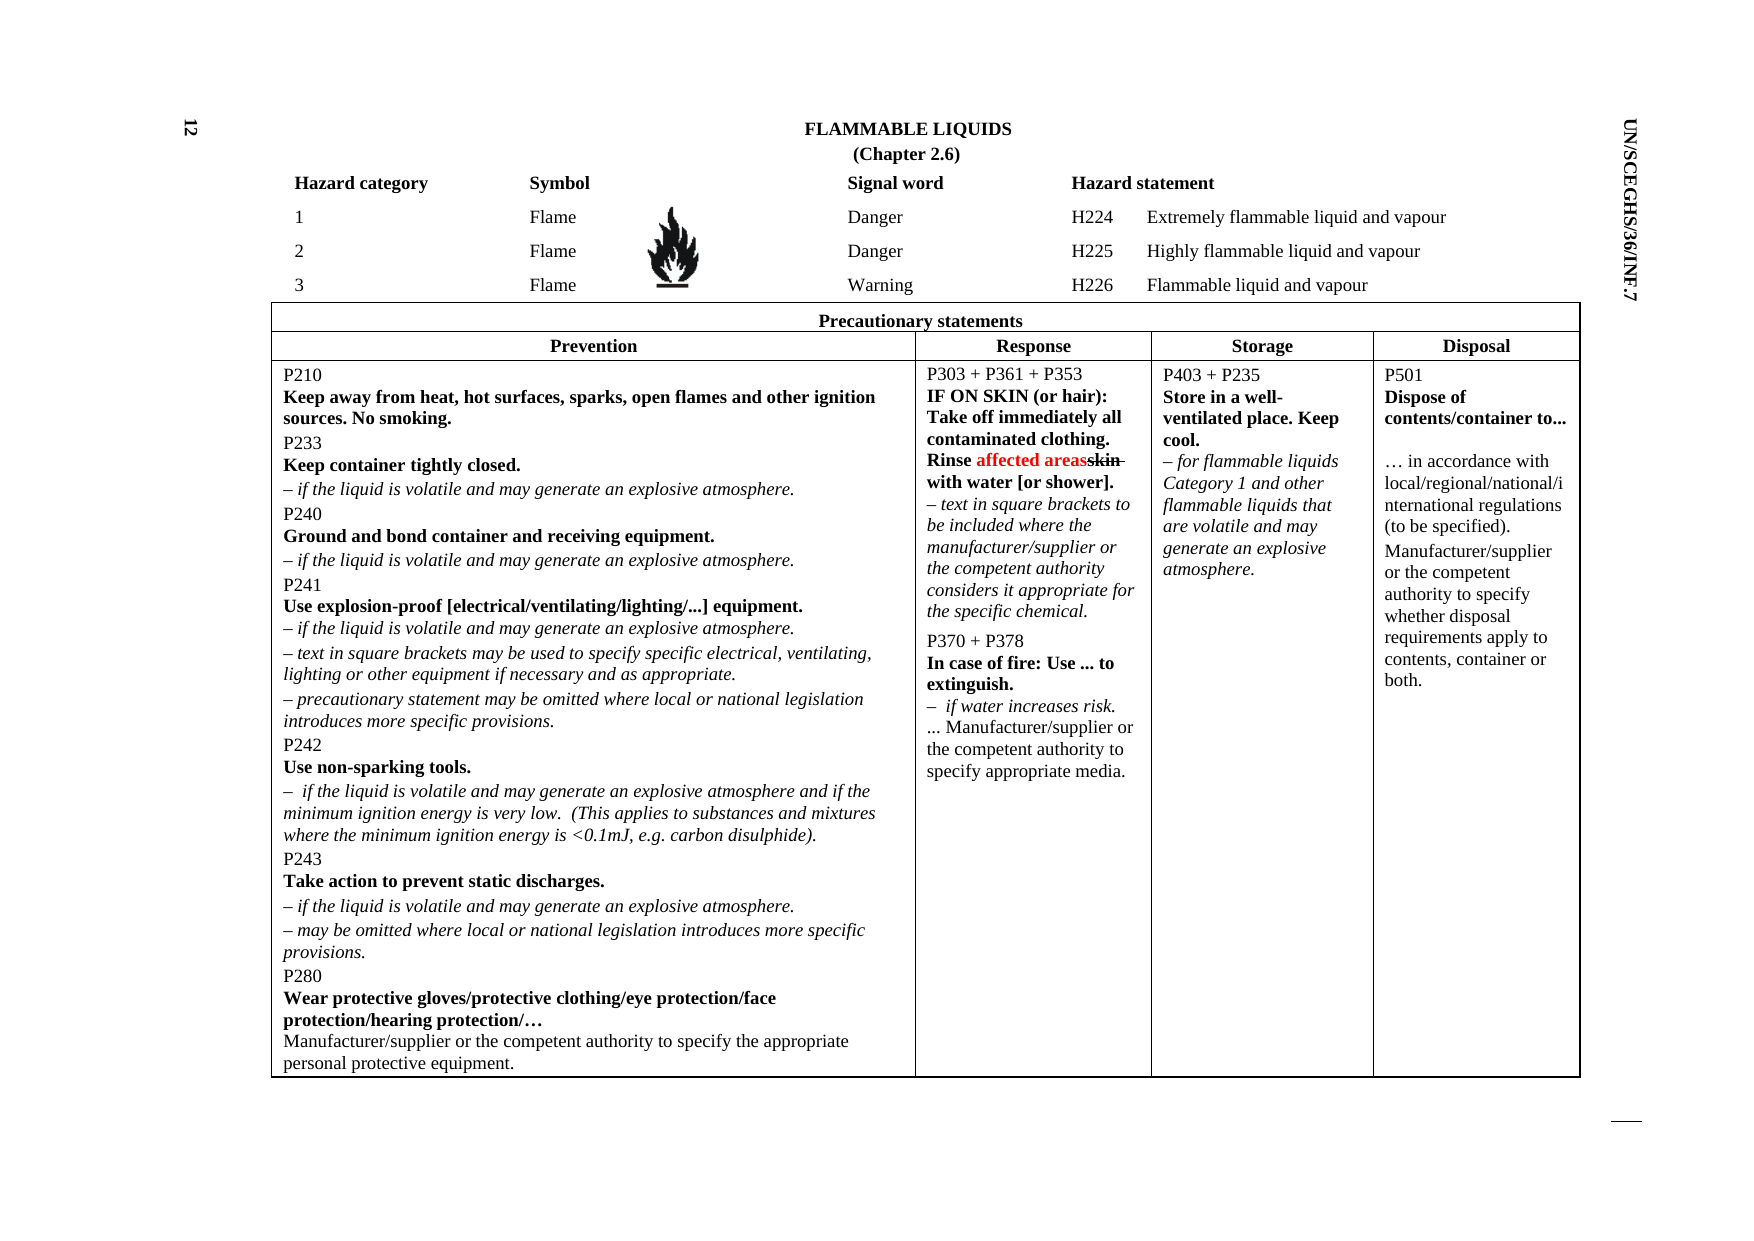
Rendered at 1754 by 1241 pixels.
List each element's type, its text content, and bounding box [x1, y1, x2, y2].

table_cell Flame [518, 231, 623, 266]
table_cell Disposal [1374, 332, 1579, 360]
subtitle FLAMMABLE LIQUIDS [236, 118, 1577, 140]
table_cell P403 + P235 Store in a well-ventilated place. Keep cool. – for flammable liquids Category 1 and other flammable liquids that are volatile and may generate an explosive atmosphere. [1152, 361, 1373, 1076]
table_cell 2 [283, 231, 518, 266]
table_cell 3 [283, 266, 518, 302]
table_cell H225 [1060, 231, 1135, 266]
table_cell Danger [836, 231, 1060, 266]
table_cell Flammable liquid and vapour [1135, 266, 1580, 302]
table_cell 1 [283, 198, 518, 231]
table_cell H224 [1060, 198, 1135, 231]
table_cell Prevention [272, 332, 915, 360]
table_header Hazard category [283, 165, 518, 198]
table_cell [624, 198, 836, 302]
table_cell Flame [518, 198, 623, 231]
table_cell P501 Dispose of contents/container to... … in accordance with local/regional/national/international regulations (to be specified). Manufacturer/supplier or the competent authority to specify whether disposal requirements apply to contents, container or both. [1374, 361, 1579, 1076]
table_header Symbol [518, 165, 836, 198]
table_header Signal word [836, 165, 1060, 198]
table_cell Warning [836, 266, 1060, 302]
table_cell Storage [1152, 332, 1373, 360]
table_cell P210 Keep away from heat, hot surfaces, sparks, open flames and other ignition sources. No smoking. P233 Keep container tightly closed. – if the liquid is volatile and may generate an explosive atmosphere. P240 Ground and bond container and receiving equipment. – if the liquid is volatile and may generate an explosive atmosphere. P241 Use explosion-proof [electrical/ventilating/lighting/...] equipment. – if the liquid is volatile and may generate an explosive atmosphere. – text in square brackets may be used to specify specific electrical, ventilating, lighting or other equipment if necessary and as appropriate. – precautionary statement may be omitted where local or national legislation introduces more specific provisions. P242 Use non-sparking tools. – if the liquid is volatile and may generate an explosive atmosphere and if the minimum ignition energy is very low. (This applies to substances and mixtures where the minimum ignition energy is <0.1mJ, e.g. carbon disulphide). P243 Take action to prevent static discharges. – if the liquid is volatile and may generate an explosive atmosphere. – may be omitted where local or national legislation introduces more specific provisions. P280 Wear protective gloves/protective clothing/eye protection/face protection/hearing protection/… Manufacturer/supplier or the competent authority to specify the appropriate personal protective equipment. [272, 361, 915, 1076]
table_cell Danger [836, 198, 1060, 231]
table_cell P303 + P361 + P353 IF ON SKIN (or hair): Take off immediately all contaminated clothing. Rinse affected areasskin with water [or shower]. – text in square brackets to be included where the manufacturer/supplier or the competent authority considers it appropriate for the specific chemical. P370 + P378 In case of fire: Use ... to extinguish. – if water increases risk. ... Manufacturer/supplier or the competent authority to specify appropriate media. [916, 361, 1151, 1076]
table_cell H226 [1060, 266, 1135, 302]
table_header Hazard statement [1060, 165, 1580, 198]
table_cell Flame [518, 266, 623, 302]
table_cell Precautionary statements [272, 303, 1579, 331]
text (Chapter 2.6) [236, 140, 1577, 165]
table_cell Response [916, 332, 1151, 360]
table_cell Highly flammable liquid and vapour [1135, 231, 1580, 266]
table_cell Extremely flammable liquid and vapour [1135, 198, 1580, 231]
